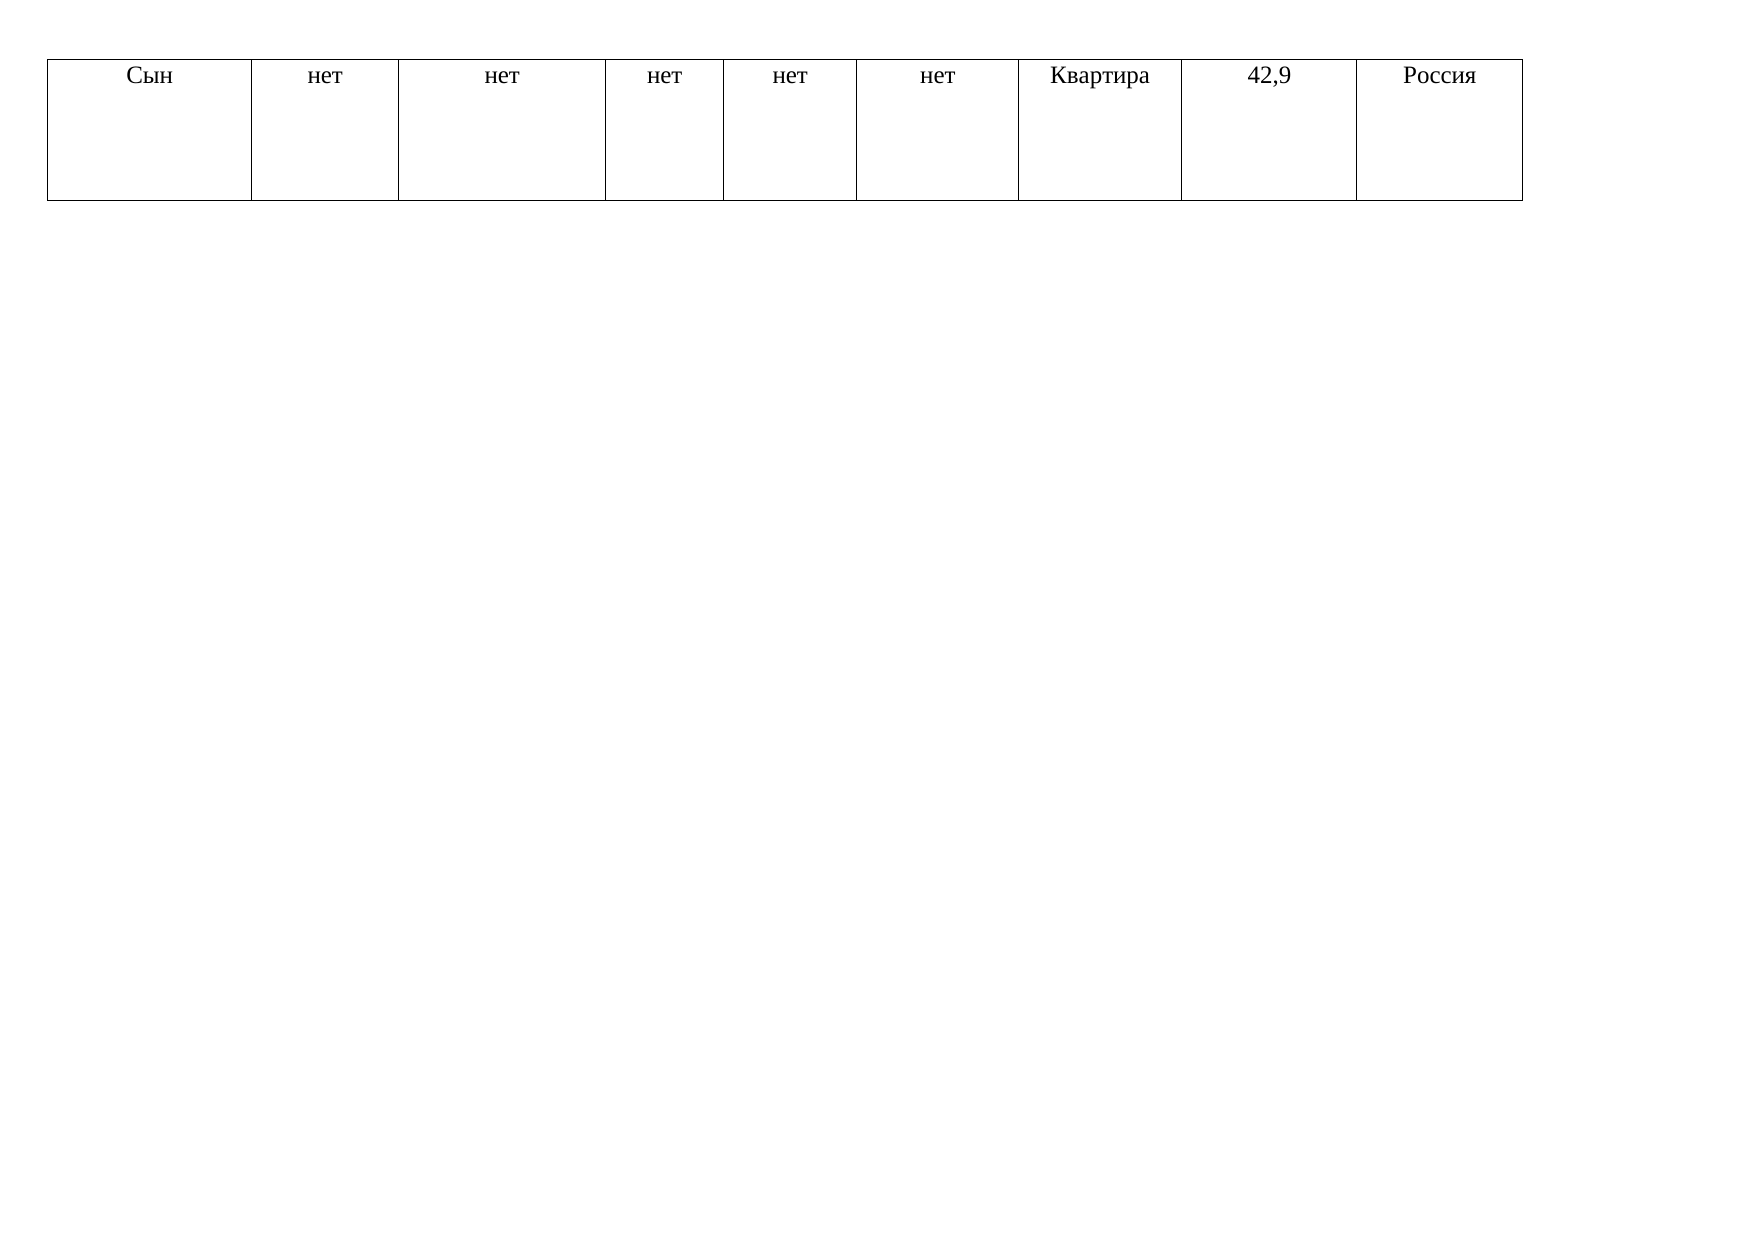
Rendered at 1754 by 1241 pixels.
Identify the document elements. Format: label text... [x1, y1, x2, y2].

table_cell нет [857, 60, 1018, 199]
table_cell Россия [1357, 60, 1522, 199]
table_cell 42,9 [1182, 60, 1356, 199]
table_cell Сын [48, 60, 251, 199]
table_cell нет [724, 60, 856, 199]
table_cell нет [252, 60, 398, 199]
table_cell нет [399, 60, 605, 199]
table_cell Квартира [1019, 60, 1181, 199]
table_cell нет [606, 60, 723, 199]
